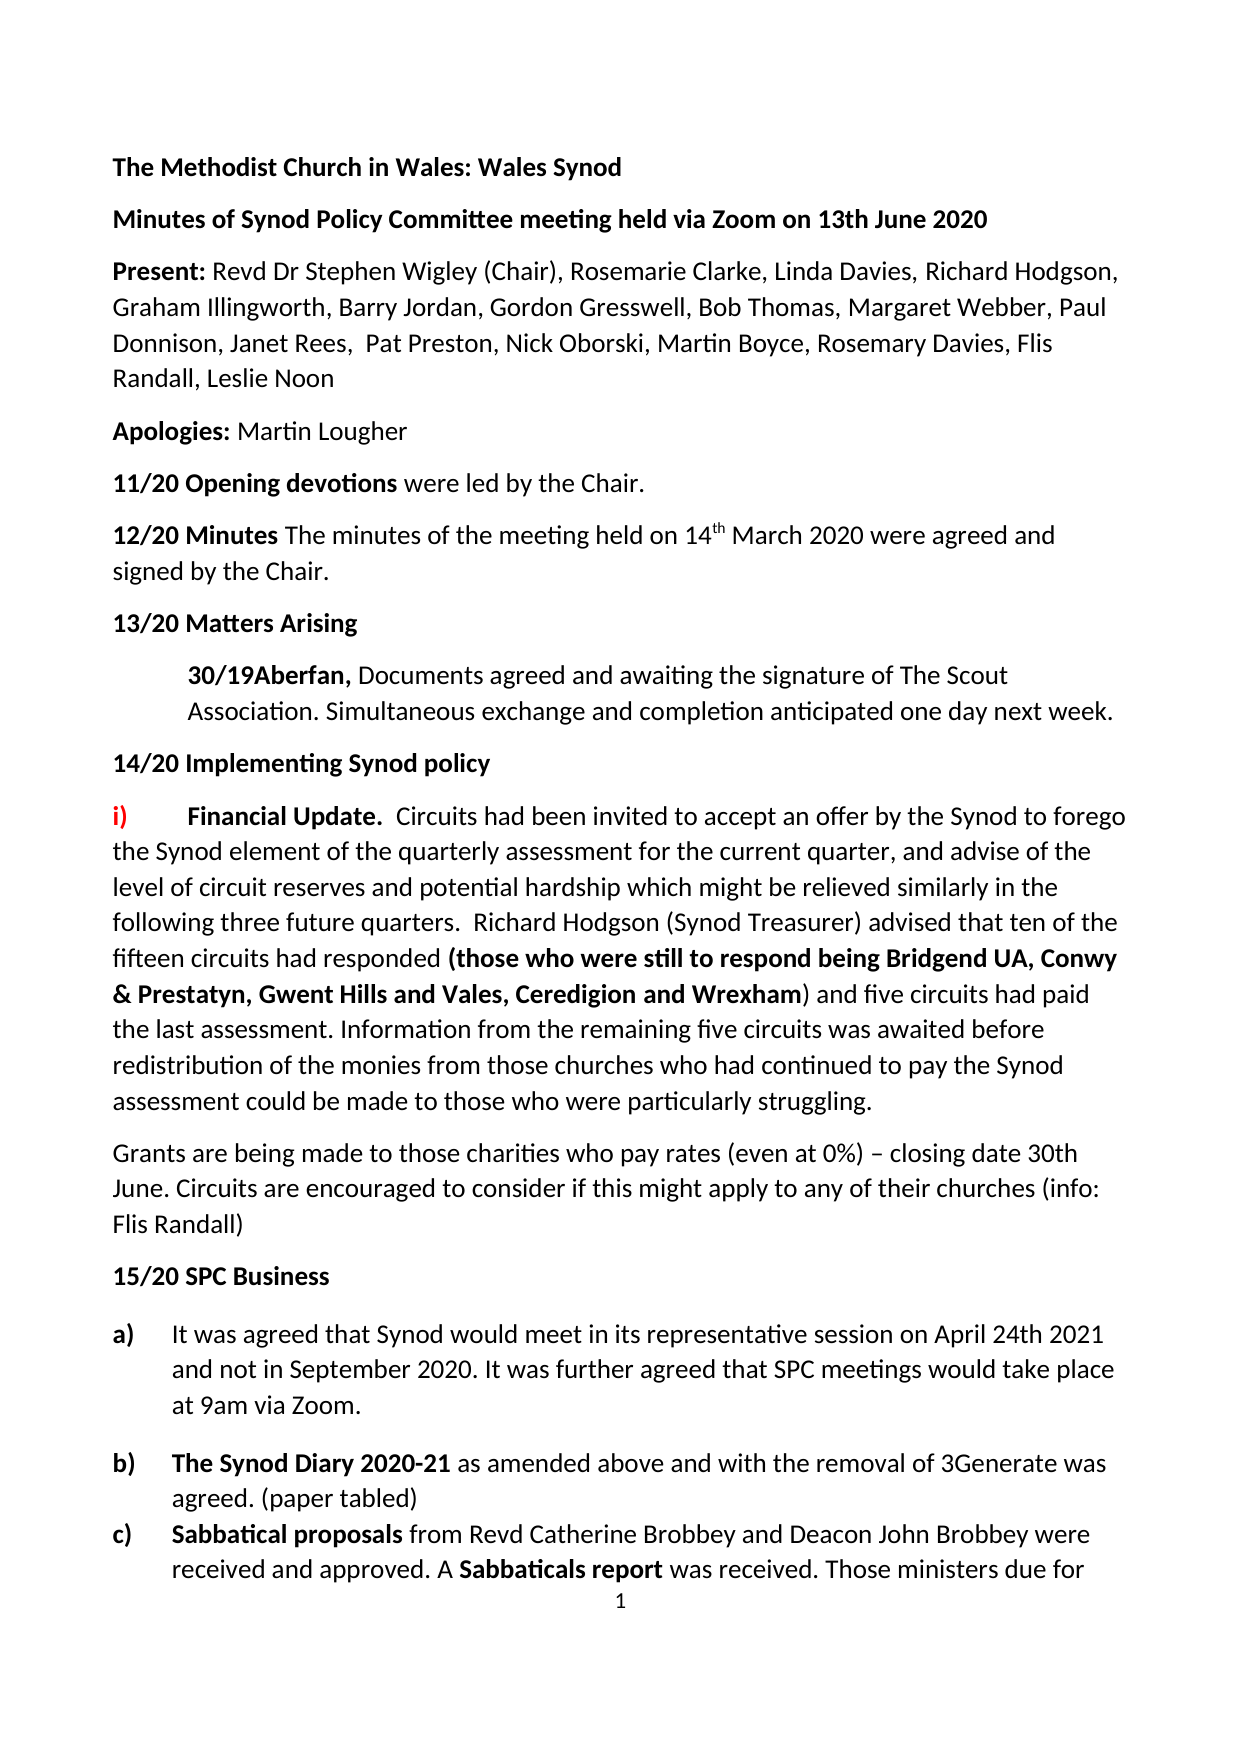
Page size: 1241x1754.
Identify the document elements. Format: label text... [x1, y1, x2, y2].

text Minutes of Synod Policy Committee meeting held via Zoom on 13th June 2020 [112, 202, 1128, 235]
list 15/20 SPC Business [112, 1259, 1128, 1293]
list It was agreed that Synod would meet in its representative session on April 24th 2021 and not in September 2020. It was further agreed that SPC meetings would take place at 9am via Zoom. [112, 1317, 1128, 1421]
text 13/20 Matters Arising [112, 606, 1128, 639]
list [112, 1517, 1128, 1586]
text Grants are being made to those charities who pay rates (even at 0%) – closing date 30th June. Circuits are encouraged to consider if this might apply to any of their churches (info: Flis Randall) [112, 1136, 1128, 1240]
list Financial Update. Circuits had been invited to accept an offer by the Synod to forego the Synod element of the quarterly assessment for the current quarter, and advise of the level of circuit reserves and potential hardship which might be relieved similarly in the following three future quarters. Richard Hodgson (Synod Treasurer) advised that ten of the fifteen circuits had responded (those who were still to respond being Bridgend UA, Conwy & Prestatyn, Gwent Hills and Vales, Ceredigion and Wrexham) and five circuits had paid the last assessment. Information from the remaining five circuits was awaited before redistribution of the monies from those churches who had continued to pay the Synod assessment could be made to those who were particularly struggling. [112, 799, 1128, 1117]
list The Synod Diary 2020-21 as amended above and with the removal of 3Generate was agreed. (paper tabled) [112, 1446, 1128, 1514]
text 12/20 Minutes The minutes of the meeting held on 14th March 2020 were agreed and signed by the Chair. [112, 518, 1128, 587]
text Present: Revd Dr Stephen Wigley (Chair), , Linda Davies, Richard Hodgson, Graham Illingworth, Barry Jordan, Gordon Gresswell, Bob Thomas, Margaret Webber, Paul Donnison, Janet Rees, Pat Preston, Nick Oborski, Martin Boyce, Rosemary Davies, Flis Randall, Leslie Noon [112, 254, 1128, 394]
text Apologies: Martin Lougher [112, 414, 1128, 447]
text 30/19Aberfan, Documents agreed and awaiting the signature of The Scout Association. Simultaneous exchange and completion anticipated one day next week. [112, 658, 1128, 727]
list 14/20 Implementing Synod policy [112, 746, 1128, 779]
text The in : Synod [112, 150, 1128, 183]
text 11/20 Opening devotions were led by the Chair. [112, 466, 1128, 499]
